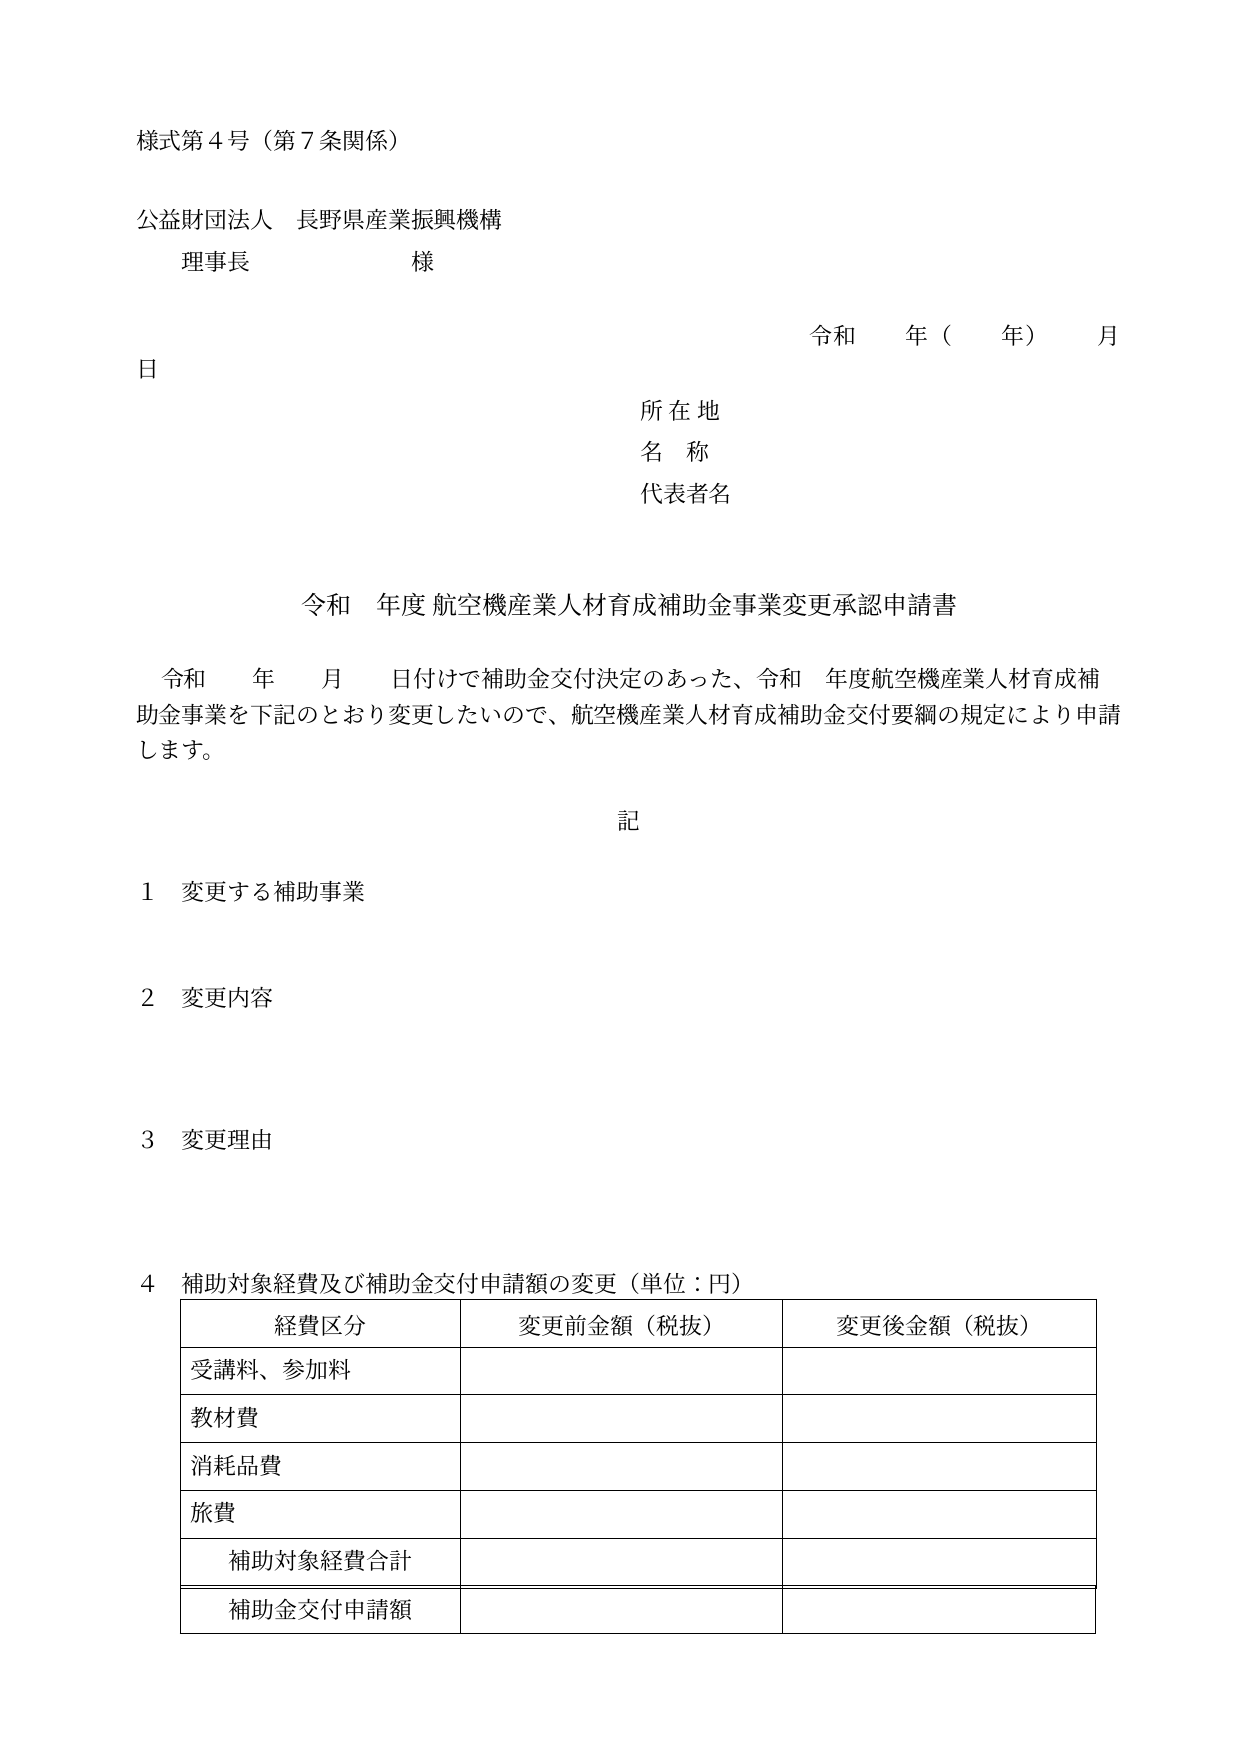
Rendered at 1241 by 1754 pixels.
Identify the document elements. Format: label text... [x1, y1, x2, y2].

table_cell [461, 1589, 782, 1633]
table_cell 消耗品費 [181, 1443, 460, 1490]
text ４ 補助対象経費及び補助金交付申請額の変更（単位：円） [136, 1261, 1122, 1298]
table_cell [783, 1589, 1095, 1633]
text 所 在 地 [640, 384, 1122, 426]
table_header 変更後金額（税抜） [783, 1300, 1096, 1346]
table_header 変更前金額（税抜） [461, 1300, 782, 1346]
table_header 経費区分 [181, 1300, 460, 1346]
text ２ 変更内容 [136, 978, 1122, 1013]
text 様式第４号（第７条関係） [136, 118, 1122, 156]
text 代表者名 [640, 467, 1122, 509]
table_cell [783, 1491, 1096, 1538]
table_cell 教材費 [181, 1395, 460, 1442]
text 令和 年 月 日付けで補助金交付決定のあった、令和 年度航空機産業人材育成補助金事業を下記のとおり変更したいので、航空機産業人材育成補助金交付要綱の規定により申請します。 [136, 659, 1122, 765]
table_cell [461, 1395, 782, 1442]
table_cell [783, 1539, 1096, 1585]
text １ 変更する補助事業 [136, 871, 1122, 907]
table_cell [461, 1348, 782, 1394]
table_cell 補助対象経費合計 [181, 1539, 460, 1585]
table_cell [461, 1491, 782, 1538]
table_cell [783, 1348, 1096, 1394]
table_cell [783, 1395, 1096, 1442]
text 名 称 [640, 426, 1122, 467]
text 令和 年度 航空機産業人材育成補助金事業変更承認申請書 [136, 584, 1122, 621]
table_cell [783, 1443, 1096, 1490]
text 公益財団法人 長野県産業振興機構 [136, 193, 1122, 235]
table_cell [461, 1443, 782, 1490]
table_cell [461, 1539, 782, 1585]
table_cell 補助金交付申請額 [181, 1589, 460, 1633]
text ３ 変更理由 [136, 1119, 1122, 1155]
table_cell 旅費 [181, 1491, 460, 1538]
text 記 [136, 801, 1122, 836]
text 令和 年（ 年） 月 日 [136, 318, 1122, 384]
table_cell 受講料、参加料 [181, 1348, 460, 1394]
text 理事長 様 [136, 235, 1122, 276]
